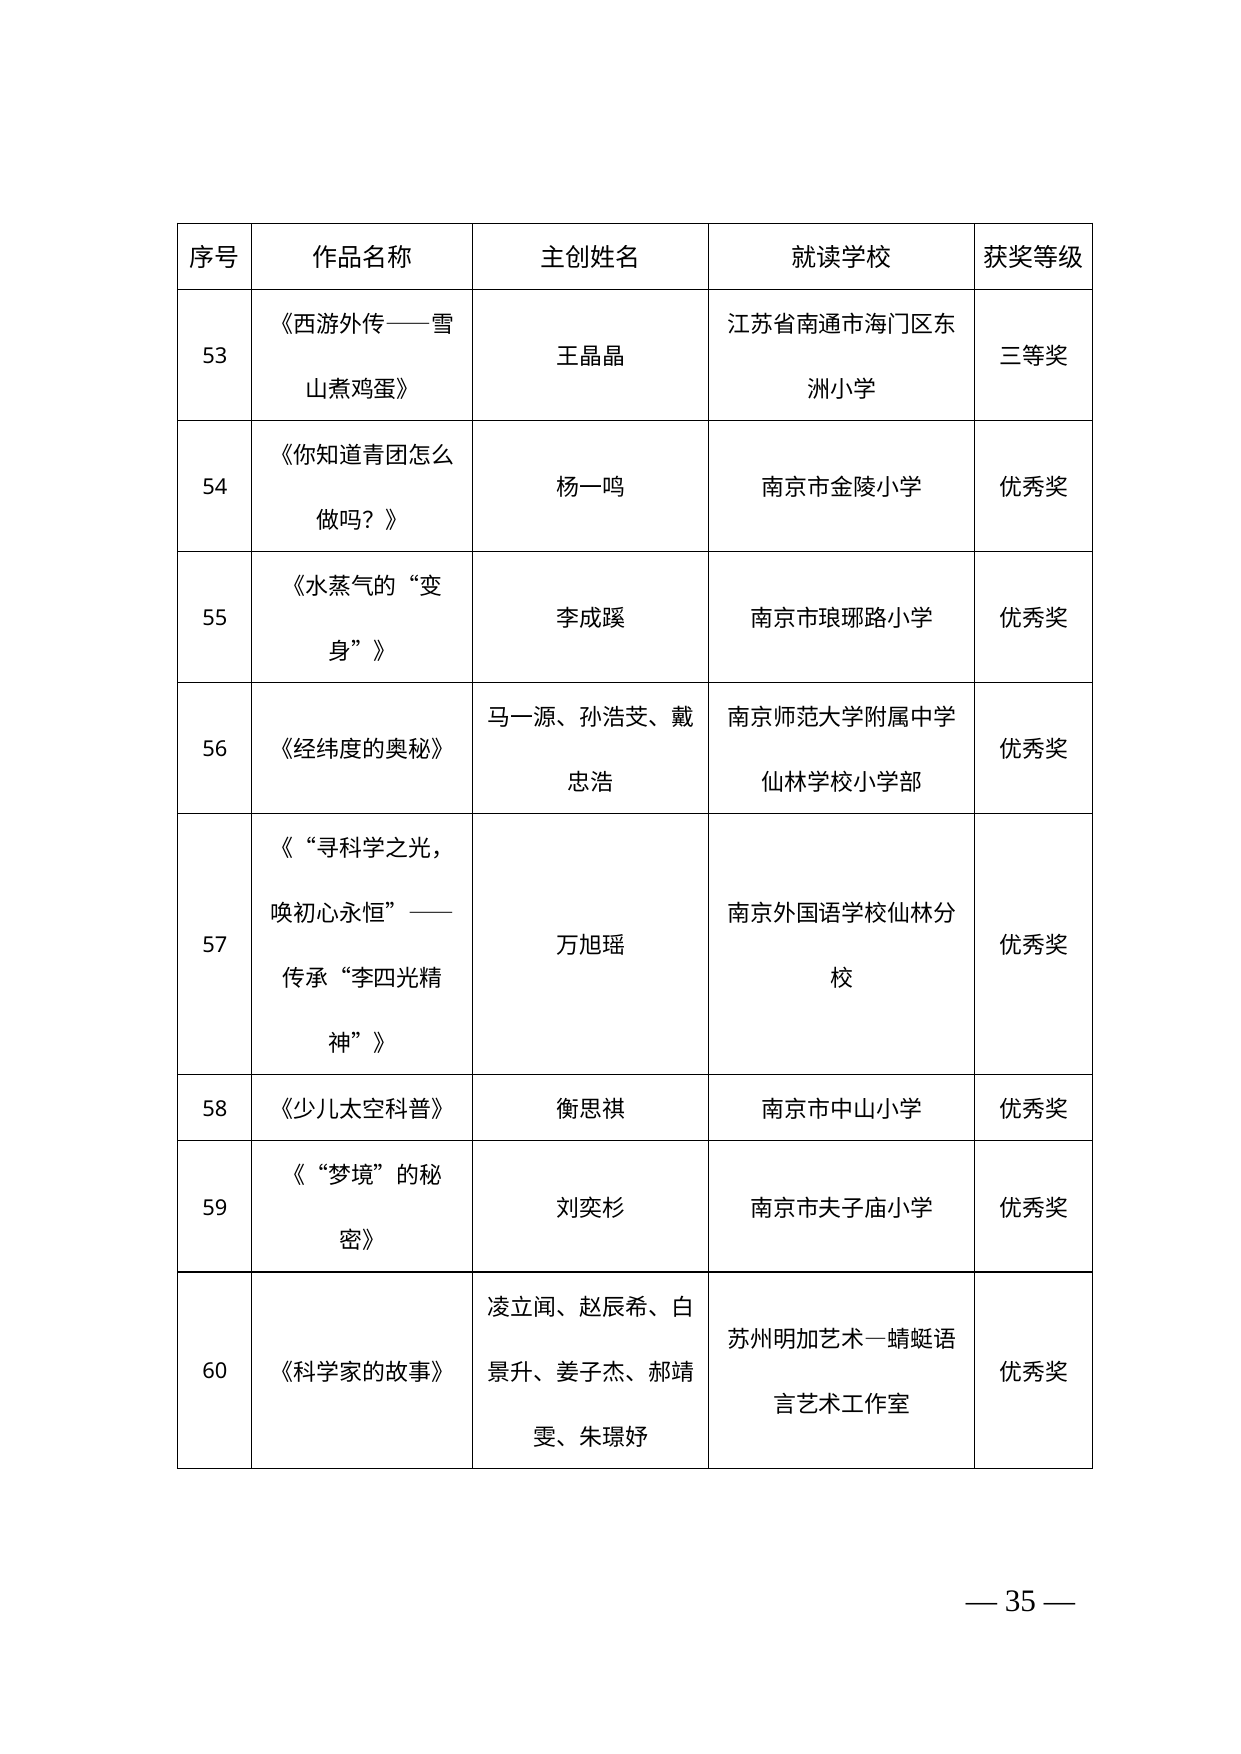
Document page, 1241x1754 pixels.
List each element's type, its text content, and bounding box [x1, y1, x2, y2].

table_cell 《“梦境”的秘密》 [252, 1141, 472, 1271]
table_cell 衡思祺 [473, 1075, 708, 1140]
table_header 主创姓名 [473, 224, 708, 288]
table_header 作品名称 [252, 224, 472, 288]
table_cell 《少儿太空科普》 [252, 1075, 472, 1140]
table_cell 苏州明加艺术—蜻蜓语言艺术工作室 [709, 1273, 974, 1467]
table_cell 《西游外传——雪山煮鸡蛋》 [252, 290, 472, 419]
table_cell 刘奕杉 [473, 1141, 708, 1271]
table_cell 57 [178, 814, 251, 1074]
table_cell 优秀奖 [975, 421, 1092, 551]
table_cell 优秀奖 [975, 552, 1092, 682]
table_cell 南京师范大学附属中学仙林学校小学部 [709, 683, 974, 813]
table_cell 南京市中山小学 [709, 1075, 974, 1140]
table_header 就读学校 [709, 224, 974, 288]
table_cell 54 [178, 421, 251, 551]
table_cell 优秀奖 [975, 1141, 1092, 1271]
table_cell 南京市金陵小学 [709, 421, 974, 551]
table_cell 杨一鸣 [473, 421, 708, 551]
table_header 序号 [178, 224, 251, 288]
table_cell 55 [178, 552, 251, 682]
table_cell 李成蹊 [473, 552, 708, 682]
table_cell 56 [178, 683, 251, 813]
table_header 获奖等级 [975, 224, 1092, 288]
table_cell 优秀奖 [975, 1273, 1092, 1467]
table_cell 《经纬度的奥秘》 [252, 683, 472, 813]
table_cell 《科学家的故事》 [252, 1273, 472, 1467]
table_cell 59 [178, 1141, 251, 1271]
table_cell 60 [178, 1273, 251, 1467]
table_cell 《你知道青团怎么做吗？》 [252, 421, 472, 551]
table_cell 优秀奖 [975, 683, 1092, 813]
table_cell 南京外国语学校仙林分校 [709, 814, 974, 1074]
table_cell 马一源、孙浩芠、戴忠浩 [473, 683, 708, 813]
table_cell 南京市夫子庙小学 [709, 1141, 974, 1271]
table_cell 《“寻科学之光，唤初心永恒”—— 传承“李四光精神”》 [252, 814, 472, 1074]
table_cell 南京市琅琊路小学 [709, 552, 974, 682]
table_cell 58 [178, 1075, 251, 1140]
table_cell 江苏省南通市海门区东洲小学 [709, 290, 974, 419]
table_cell 优秀奖 [975, 814, 1092, 1074]
table_cell 优秀奖 [975, 1075, 1092, 1140]
table_cell 三等奖 [975, 290, 1092, 419]
table_cell 王晶晶 [473, 290, 708, 419]
table_cell 53 [178, 290, 251, 419]
table_cell 凌立闻、赵辰希、白景升、姜子杰、郝靖雯、朱璟妤 [473, 1273, 708, 1467]
table_cell 万旭瑶 [473, 814, 708, 1074]
table_cell 《水蒸气的“变身”》 [252, 552, 472, 682]
